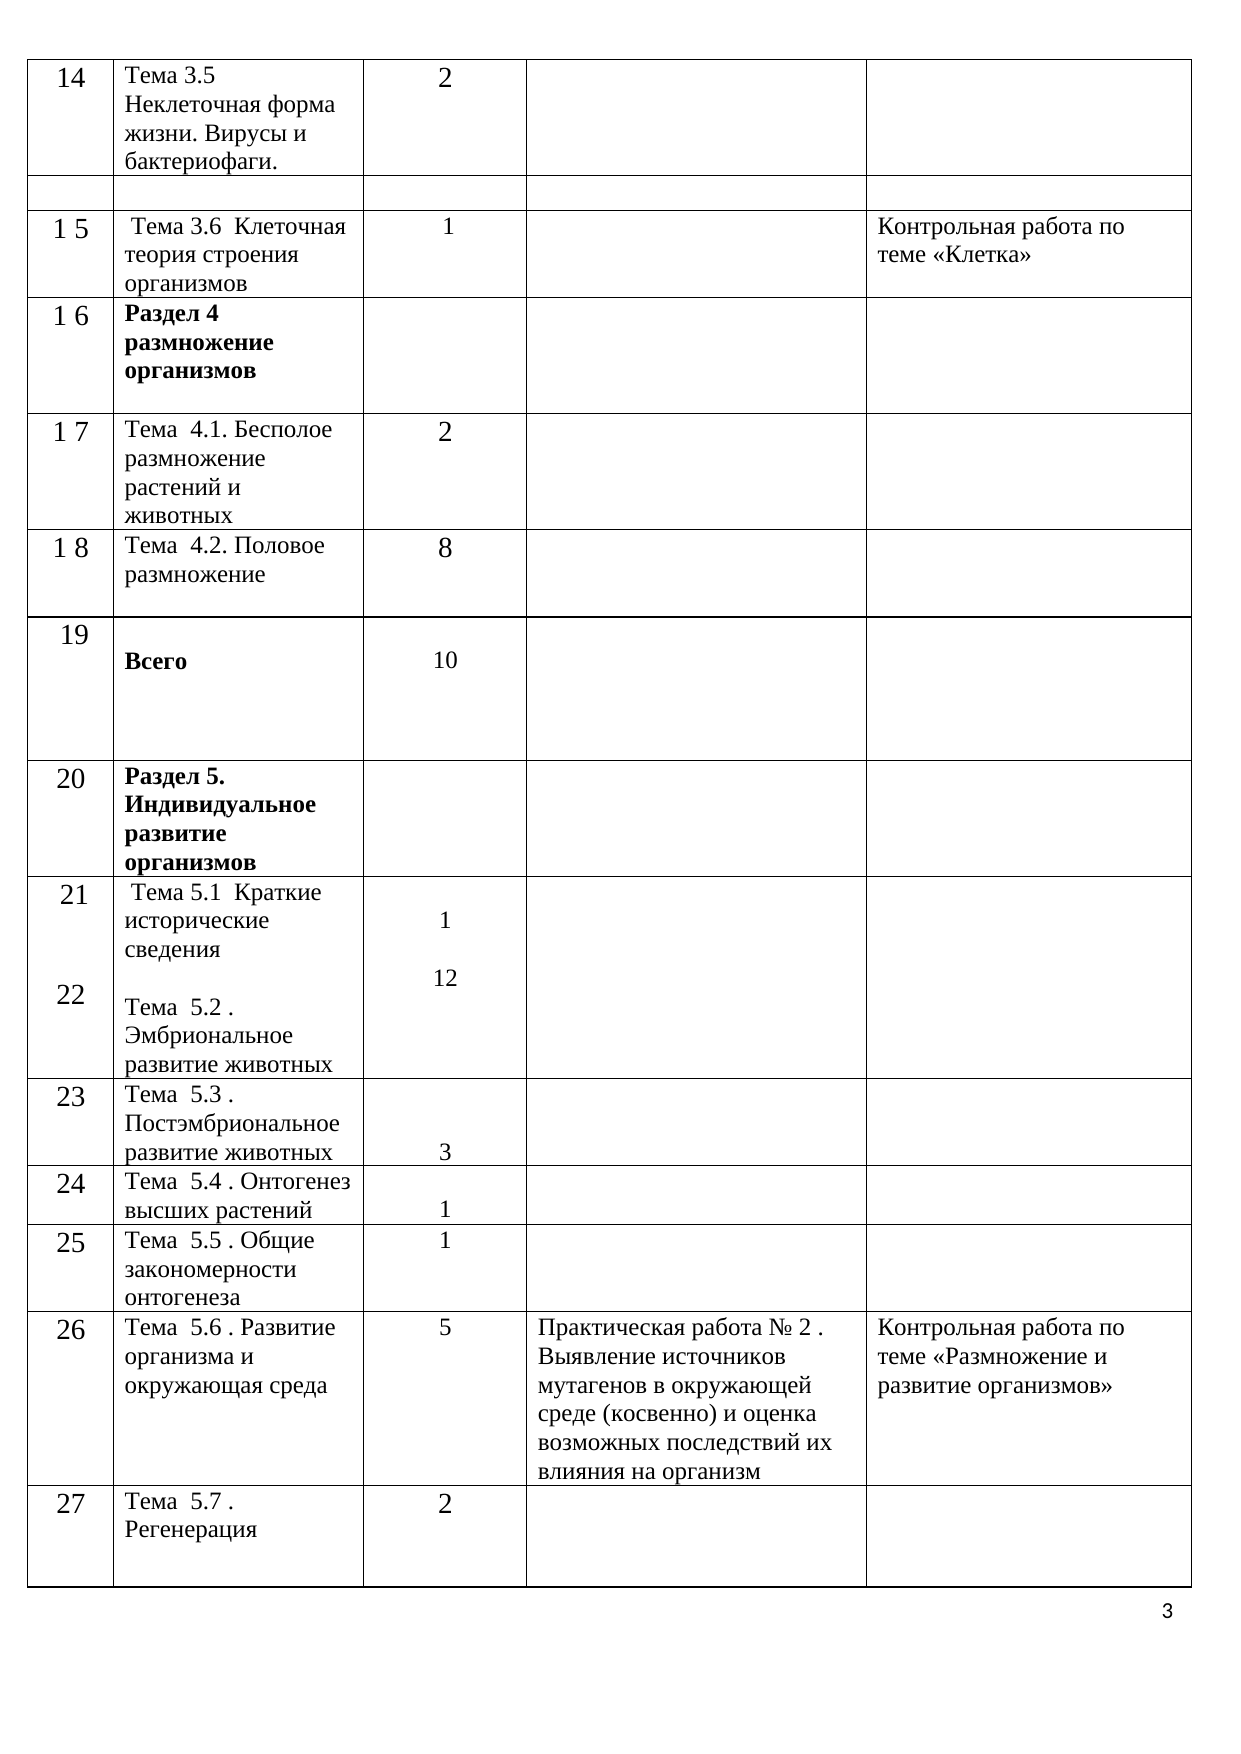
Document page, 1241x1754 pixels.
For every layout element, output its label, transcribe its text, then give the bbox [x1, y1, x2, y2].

table_cell [867, 1486, 1191, 1586]
table_cell 1 12 [364, 877, 526, 1078]
table_cell Тема 5.5 . Общие закономерности онтогенеза [114, 1225, 363, 1311]
table_cell [527, 618, 866, 760]
table_cell [527, 1079, 866, 1165]
table_cell Раздел 5. Индивидуальное развитие организмов [114, 761, 363, 876]
table_cell [527, 761, 866, 876]
table_cell [364, 298, 526, 413]
table_cell 26 [28, 1312, 113, 1485]
table_cell 5 [364, 1312, 526, 1485]
table_cell [114, 176, 363, 210]
table_cell 1 [364, 1166, 526, 1224]
table_cell 1 [364, 1225, 526, 1311]
table_cell 1 5 [28, 211, 113, 297]
table_cell [867, 298, 1191, 413]
table_cell [527, 211, 866, 297]
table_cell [114, 1486, 363, 1586]
table_cell Тема 4.2. Половое размножение [114, 530, 363, 616]
table_cell [867, 530, 1191, 616]
table_cell [364, 176, 526, 210]
table_cell [527, 1166, 866, 1224]
table_cell Тема 5.3 . Постэмбриональное развитие животных [114, 1079, 363, 1165]
table_cell [527, 877, 866, 1078]
table_cell [364, 761, 526, 876]
table_cell 2 [364, 414, 526, 529]
table_cell [867, 877, 1191, 1078]
table_cell [867, 414, 1191, 529]
table_cell 24 [28, 1166, 113, 1224]
table_cell 3 [364, 1079, 526, 1165]
table_cell 10 [364, 618, 526, 760]
table_cell Тема 5.4 . Онтогенез высших растений [114, 1166, 363, 1224]
table_cell Тема 3.6 Клеточная теория строения организмов [114, 211, 363, 297]
table_cell [527, 60, 866, 175]
table_cell Тема 4.1. Бесполое размножение растений и животных [114, 414, 363, 529]
table_cell [867, 1079, 1191, 1165]
table_cell 2 25 [364, 1486, 526, 1586]
table_cell Тема 5.1 Краткие исторические сведения Тема 5.2 . Эмбриональное развитие животных [114, 877, 363, 1078]
table_cell [28, 176, 113, 210]
table_cell 23 [28, 1079, 113, 1165]
table_cell [527, 1486, 866, 1586]
table_cell 27 [28, 1486, 113, 1586]
table_cell Практическая работа № 2 . Выявление источников мутагенов в окружающей среде (косвенно) и оценка возможных последствий их влияния на организм [527, 1312, 866, 1485]
table_cell [527, 530, 866, 616]
table_cell [867, 176, 1191, 210]
table_cell [867, 618, 1191, 760]
table_cell 25 [28, 1225, 113, 1311]
table_cell [867, 761, 1191, 876]
table_cell 2 [364, 60, 526, 175]
table_cell Раздел 4 размножение организмов [114, 298, 363, 413]
table_cell Тема 3.5 Неклеточная форма жизни. Вирусы и бактериофаги. [114, 60, 363, 175]
table_cell [527, 298, 866, 413]
table_cell Тема 5.6 . Развитие организма и окружающая среда [114, 1312, 363, 1485]
table_cell 1 8 [28, 530, 113, 616]
table_cell Контрольная работа по теме «Клетка» [867, 211, 1191, 297]
table_cell 20 [28, 761, 113, 876]
table_cell [527, 1225, 866, 1311]
table_cell 14 [28, 60, 113, 175]
table_cell 21 22 [28, 877, 113, 1078]
table_cell [867, 1225, 1191, 1311]
table_cell 1 [364, 211, 526, 297]
table_cell [527, 176, 866, 210]
table_cell 1 7 [28, 414, 113, 529]
table_cell 1 6 [28, 298, 113, 413]
table_cell 19 [28, 618, 113, 760]
table_cell [867, 60, 1191, 175]
table_cell [527, 414, 866, 529]
table_cell [867, 1166, 1191, 1224]
table_cell Всего [114, 618, 363, 760]
table_cell 8 [364, 530, 526, 616]
table_cell Контрольная работа по теме «Размножение и развитие организмов» [867, 1312, 1191, 1485]
